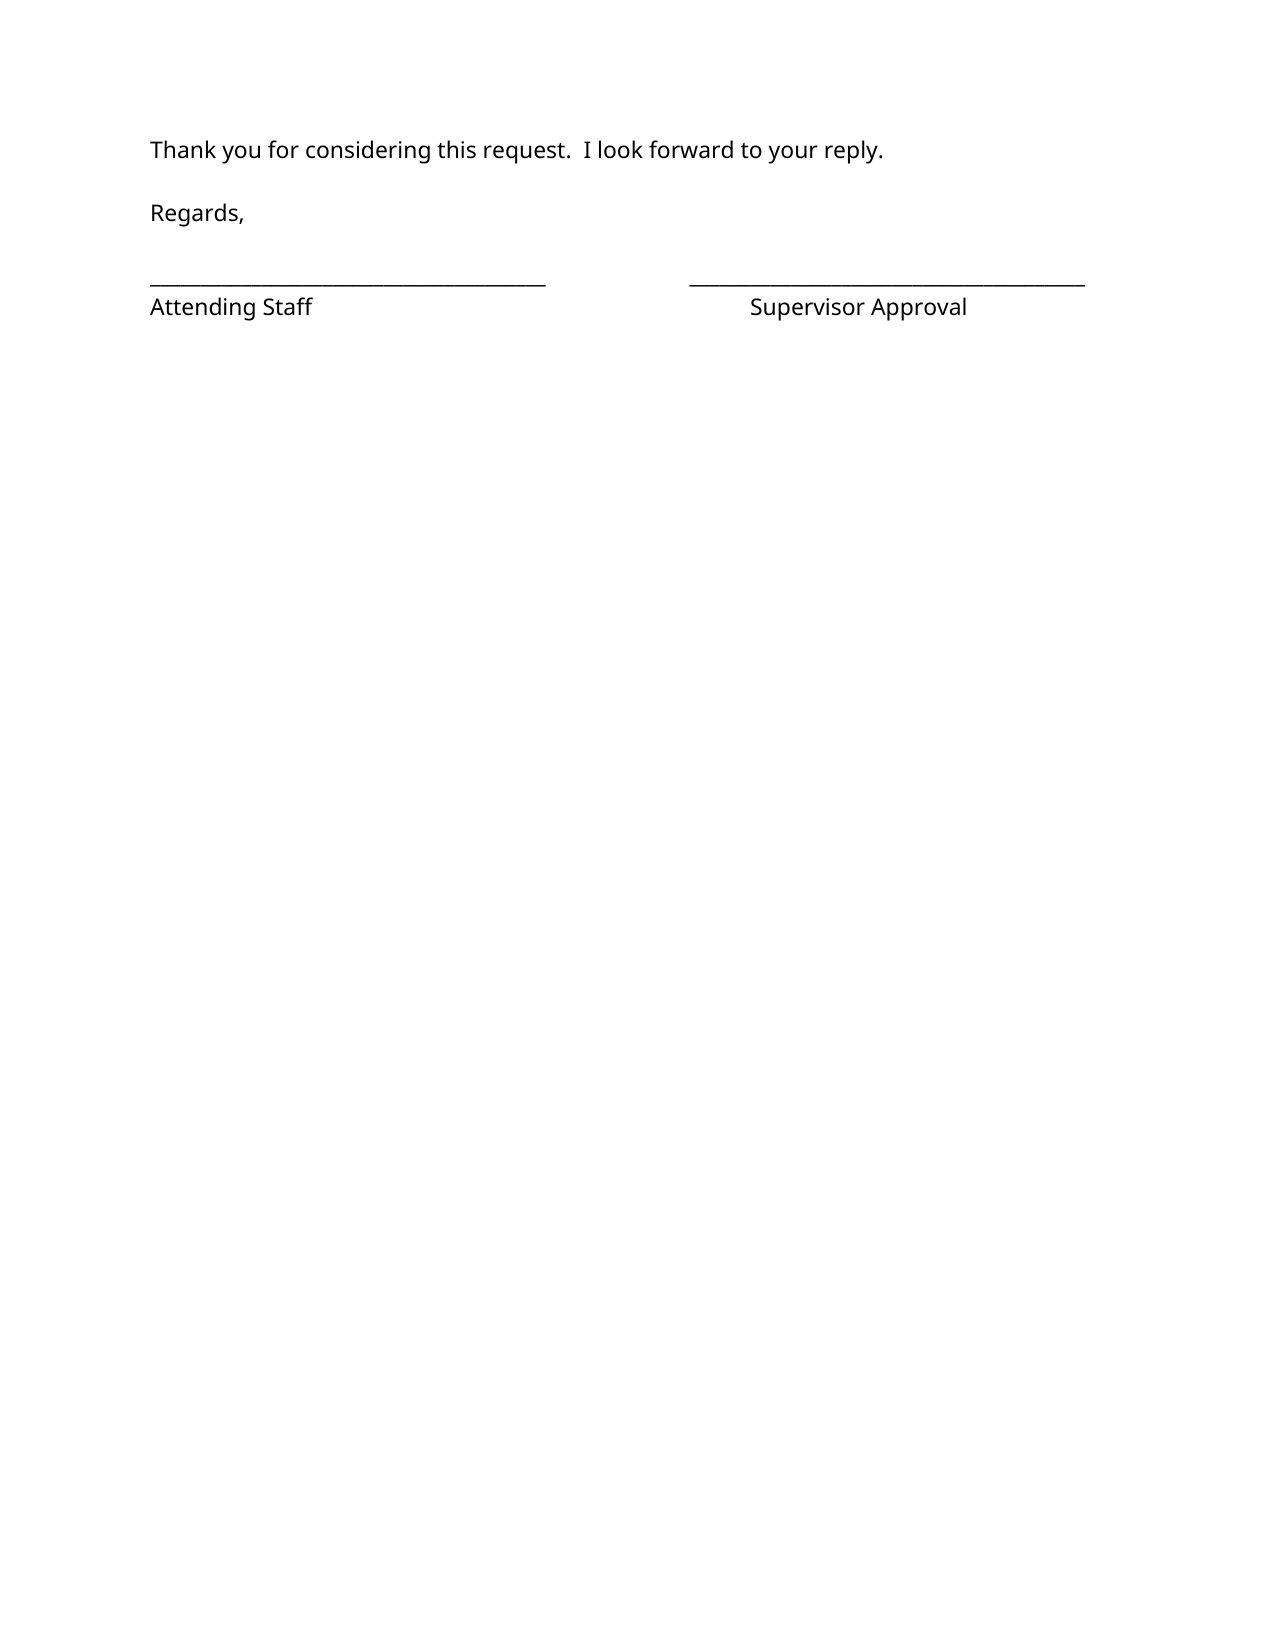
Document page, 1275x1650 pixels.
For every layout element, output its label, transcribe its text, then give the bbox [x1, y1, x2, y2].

text _______________________________________ _______________________________________ [150, 259, 1125, 291]
text Regards, [150, 197, 1125, 228]
text Attending Staff Supervisor Approval [150, 291, 1125, 322]
text Thank you for considering this request. I look forward to your reply. [150, 134, 1125, 166]
